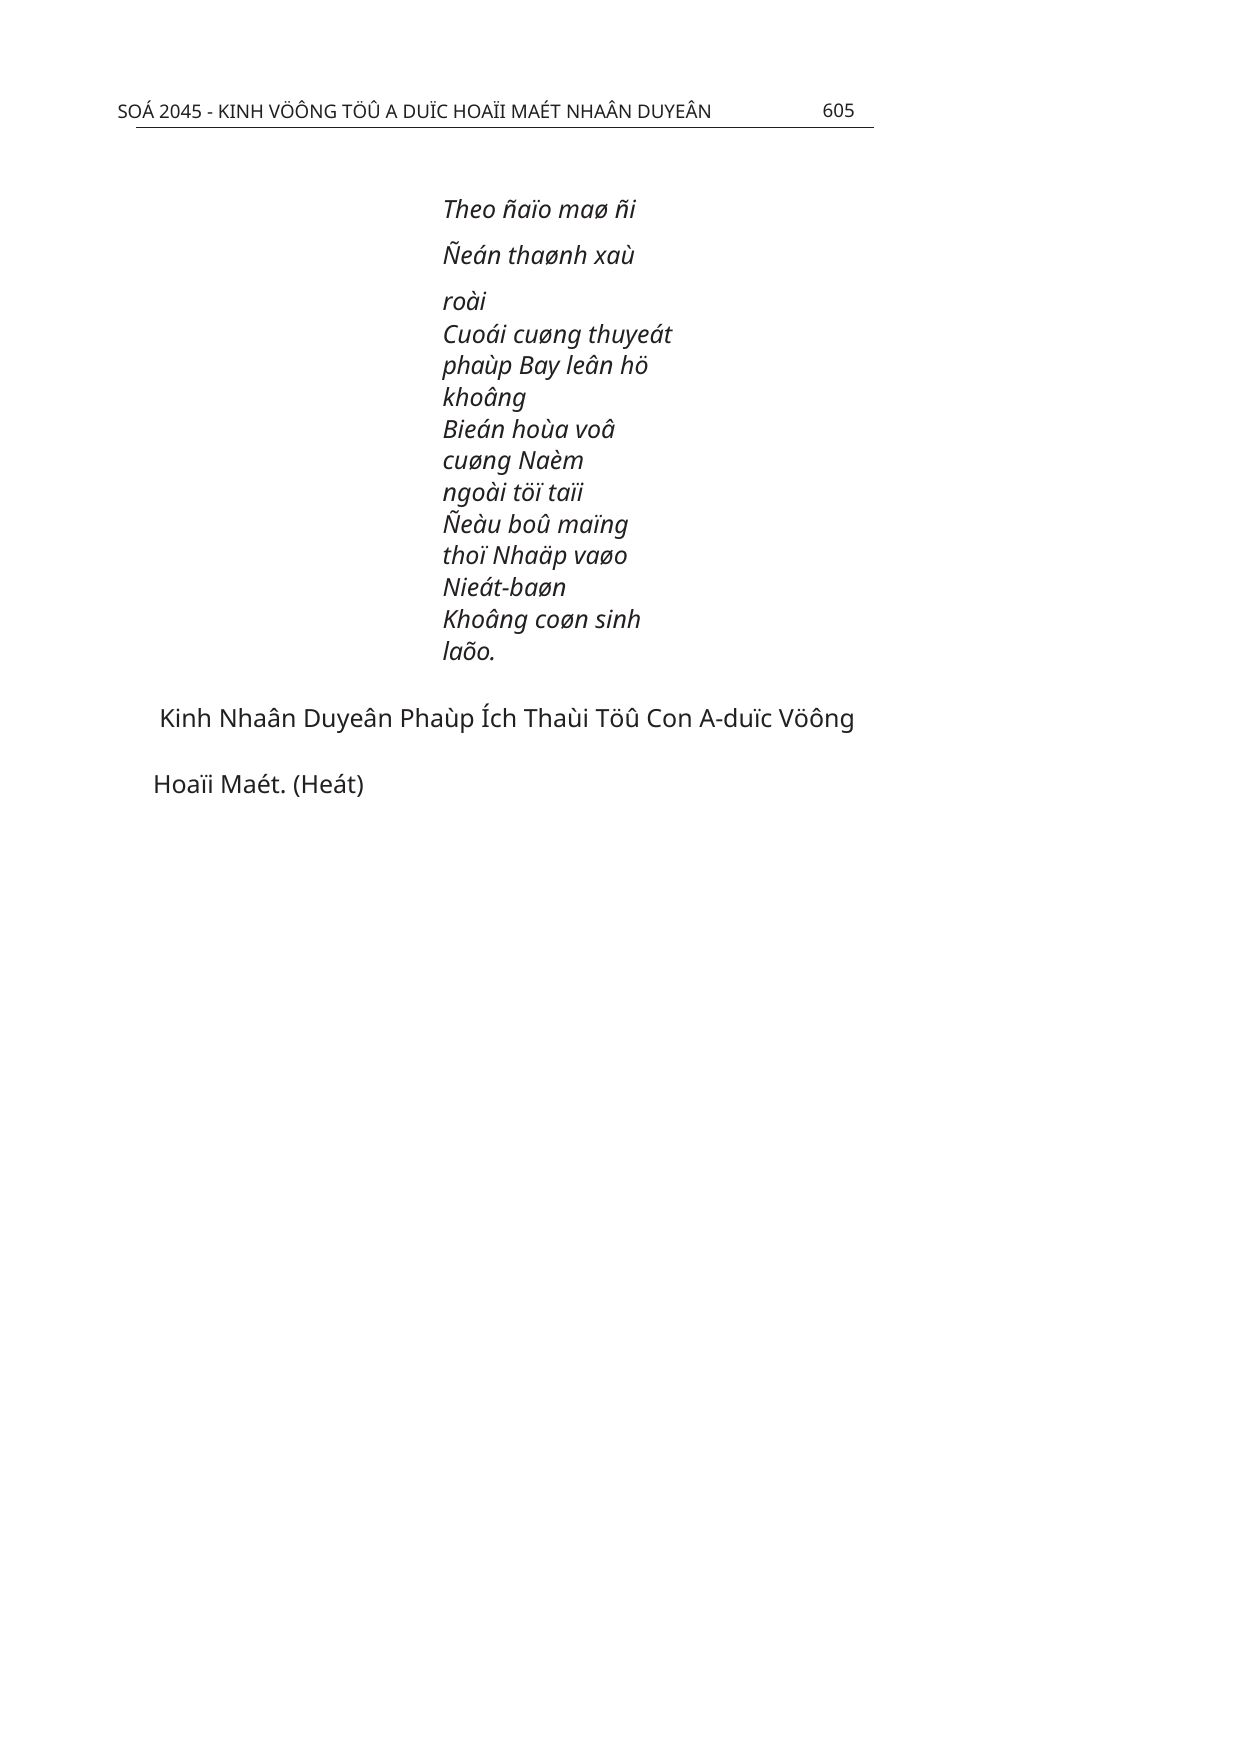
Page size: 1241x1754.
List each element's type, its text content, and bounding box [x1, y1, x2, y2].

text Bieán hoùa voâ cuøng Naèm ngoài töï taïi Ñeàu boû maïng thoï Nhaäp vaøo Nieát-baøn Khoâng coøn sinh laõo. [442, 413, 649, 667]
subtitle Kinh Nhaân Duyeân Phaùp Ích Thaùi Töû Con A-duïc Vöông Hoaïi Maét. (Heát) [153, 700, 899, 801]
text Cuoái cuøng thuyeát phaùp Bay leân hö khoâng [442, 318, 703, 413]
text SOÁ 2045 - KINH VÖÔNG TÖÛ A DUÏC HOAÏI MAÉT NHAÂN DUYEÂN 605 [117, 97, 1065, 124]
text Theo ñaïo maø ñi Ñeán thaønh xaù roài [442, 180, 639, 318]
